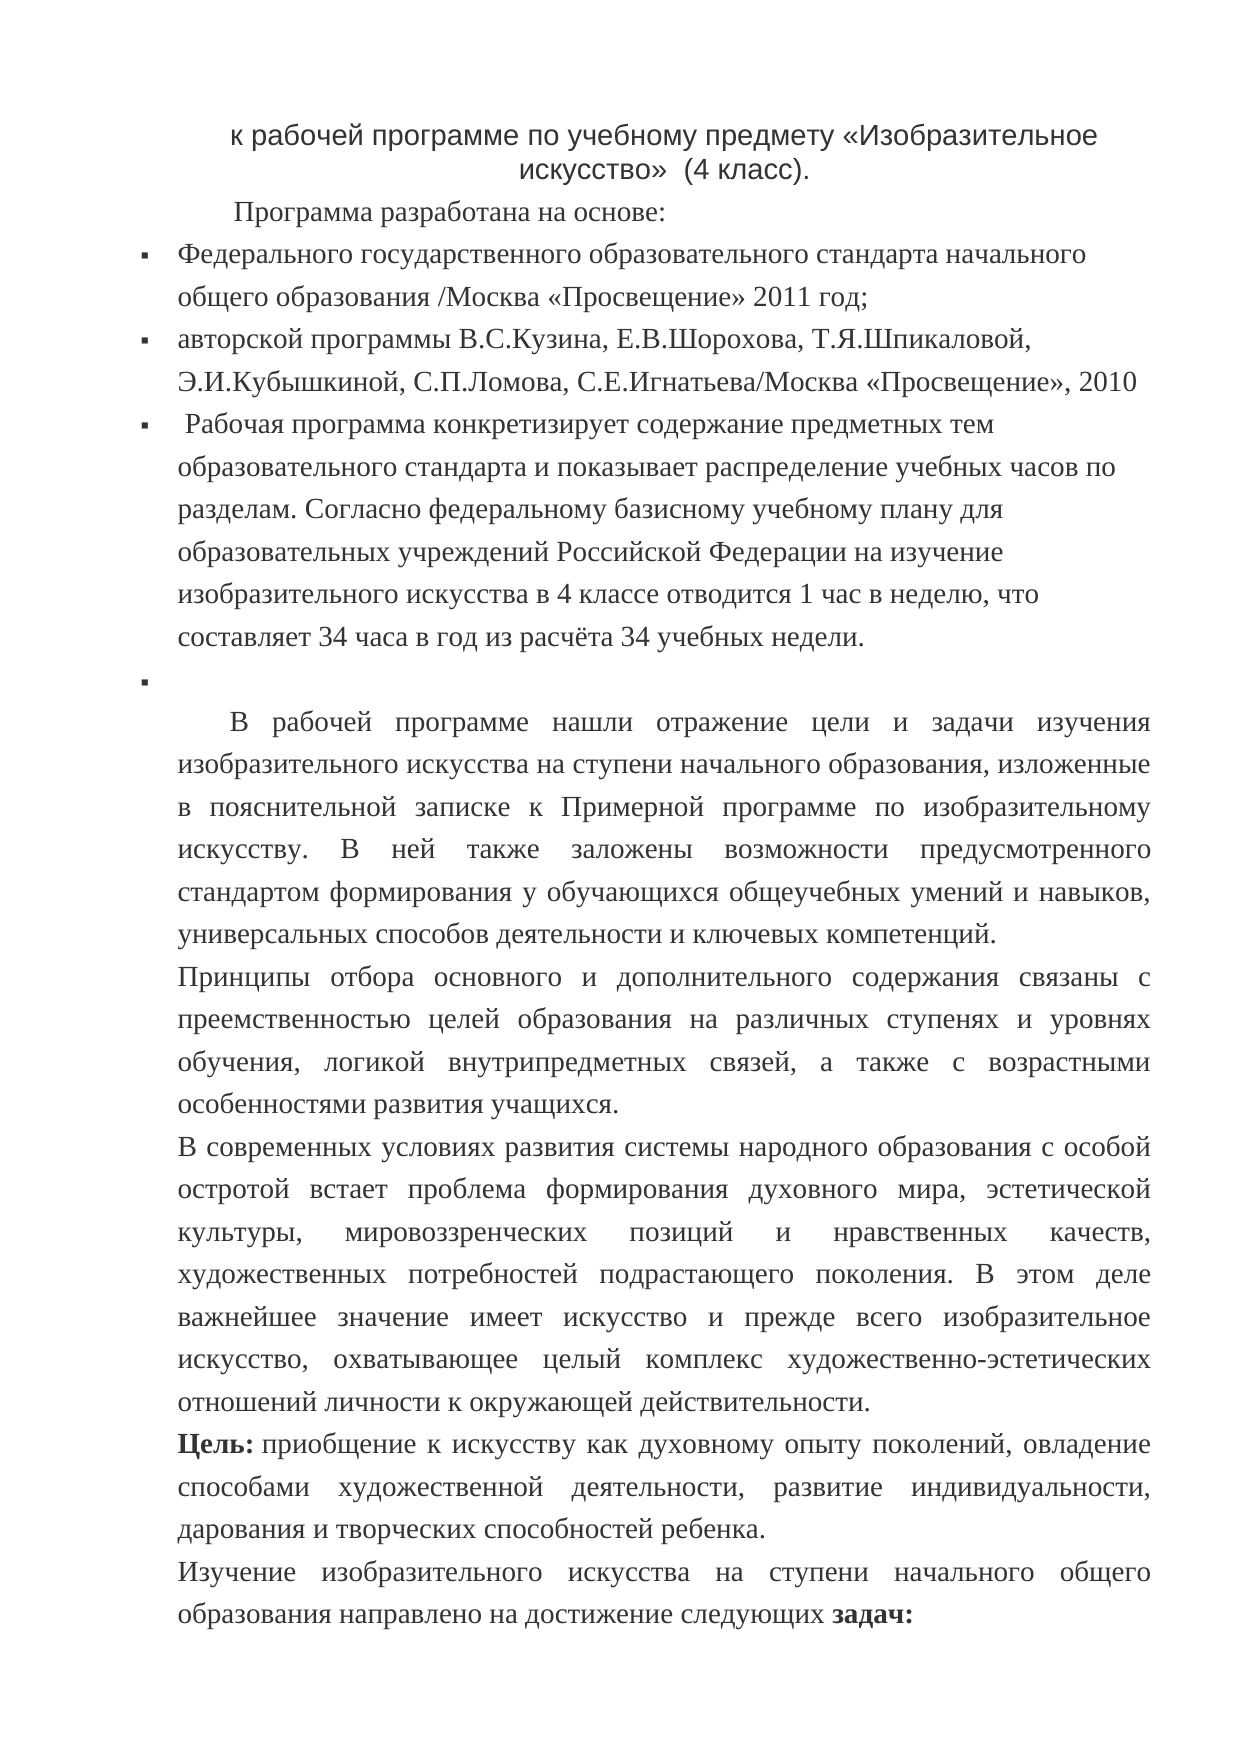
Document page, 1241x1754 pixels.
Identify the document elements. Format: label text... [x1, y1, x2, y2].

list авторской программы В.С.Кузина, Е.В.Шорохова, Т.Я.Шпикаловой, Э.И.Кубышкиной, С.П.Ломова, С.Е.Игнатьева/Москва «Просвещение», 2010 [140, 313, 1152, 398]
text В современных условиях развития системы народного образования с особой остротой встает проблема формирования духовного мира, эстетической культуры, мировоззренческих позиций и нравственных качеств, художественных потребностей подрастающего поколения. В этом деле важнейшее значение имеет искусство и прежде всего изобразительное искусство, охватывающее целый комплекс художественно-эстетических отношений личности к окружающей действительности. [177, 1120, 1152, 1418]
list Рабочая программа конкретизирует содержание предметных тем образовательного стандарта и показывает распределение учебных часов по разделам. Согласно федеральному базисному учебному плану для образовательных учреждений Российской Федерации на изучение изобразительного искусства в 4 классе отводится 1 час в неделю, что составляет 34 часа в год из расчёта 34 учебных недели. [140, 398, 1152, 653]
text Принципы отбора основного и дополнительного содержания связаны с преемственностью целей образования на различных ступенях и уровнях обучения, логикой внутрипредметных связей, а также с возрастными особенностями развития учащихся. [177, 950, 1152, 1120]
text Программа разработана на основе: [177, 185, 1144, 228]
list Федерального государственного образовательного стандарта начального общего образования /Москва «Просвещение» 2011 год; [140, 228, 1152, 313]
text Цель: приобщение к искусству как духовному опыту поколений, овладение способами художественной деятельности, развитие индивидуальности, дарования и творческих способностей ребенка. [177, 1418, 1152, 1545]
text к рабочей программе по учебному предмету «Изобразительное искусство» (4 класс). [177, 118, 1152, 185]
text Изучение изобразительного искусства на ступени начального общего образования направлено на достижение следующих задач: [177, 1545, 1152, 1630]
text В рабочей программе нашли отражение цели и задачи изучения изобразительного искусства на ступени начального образования, изложенные в пояснительной записке к Примерной программе по изобразительному искусству. В ней также заложены возможности предусмотренного стандартом формирования у обучающихся общеучебных умений и навыков, универсальных способов деятельности и ключевых компетенций. [177, 695, 1152, 950]
